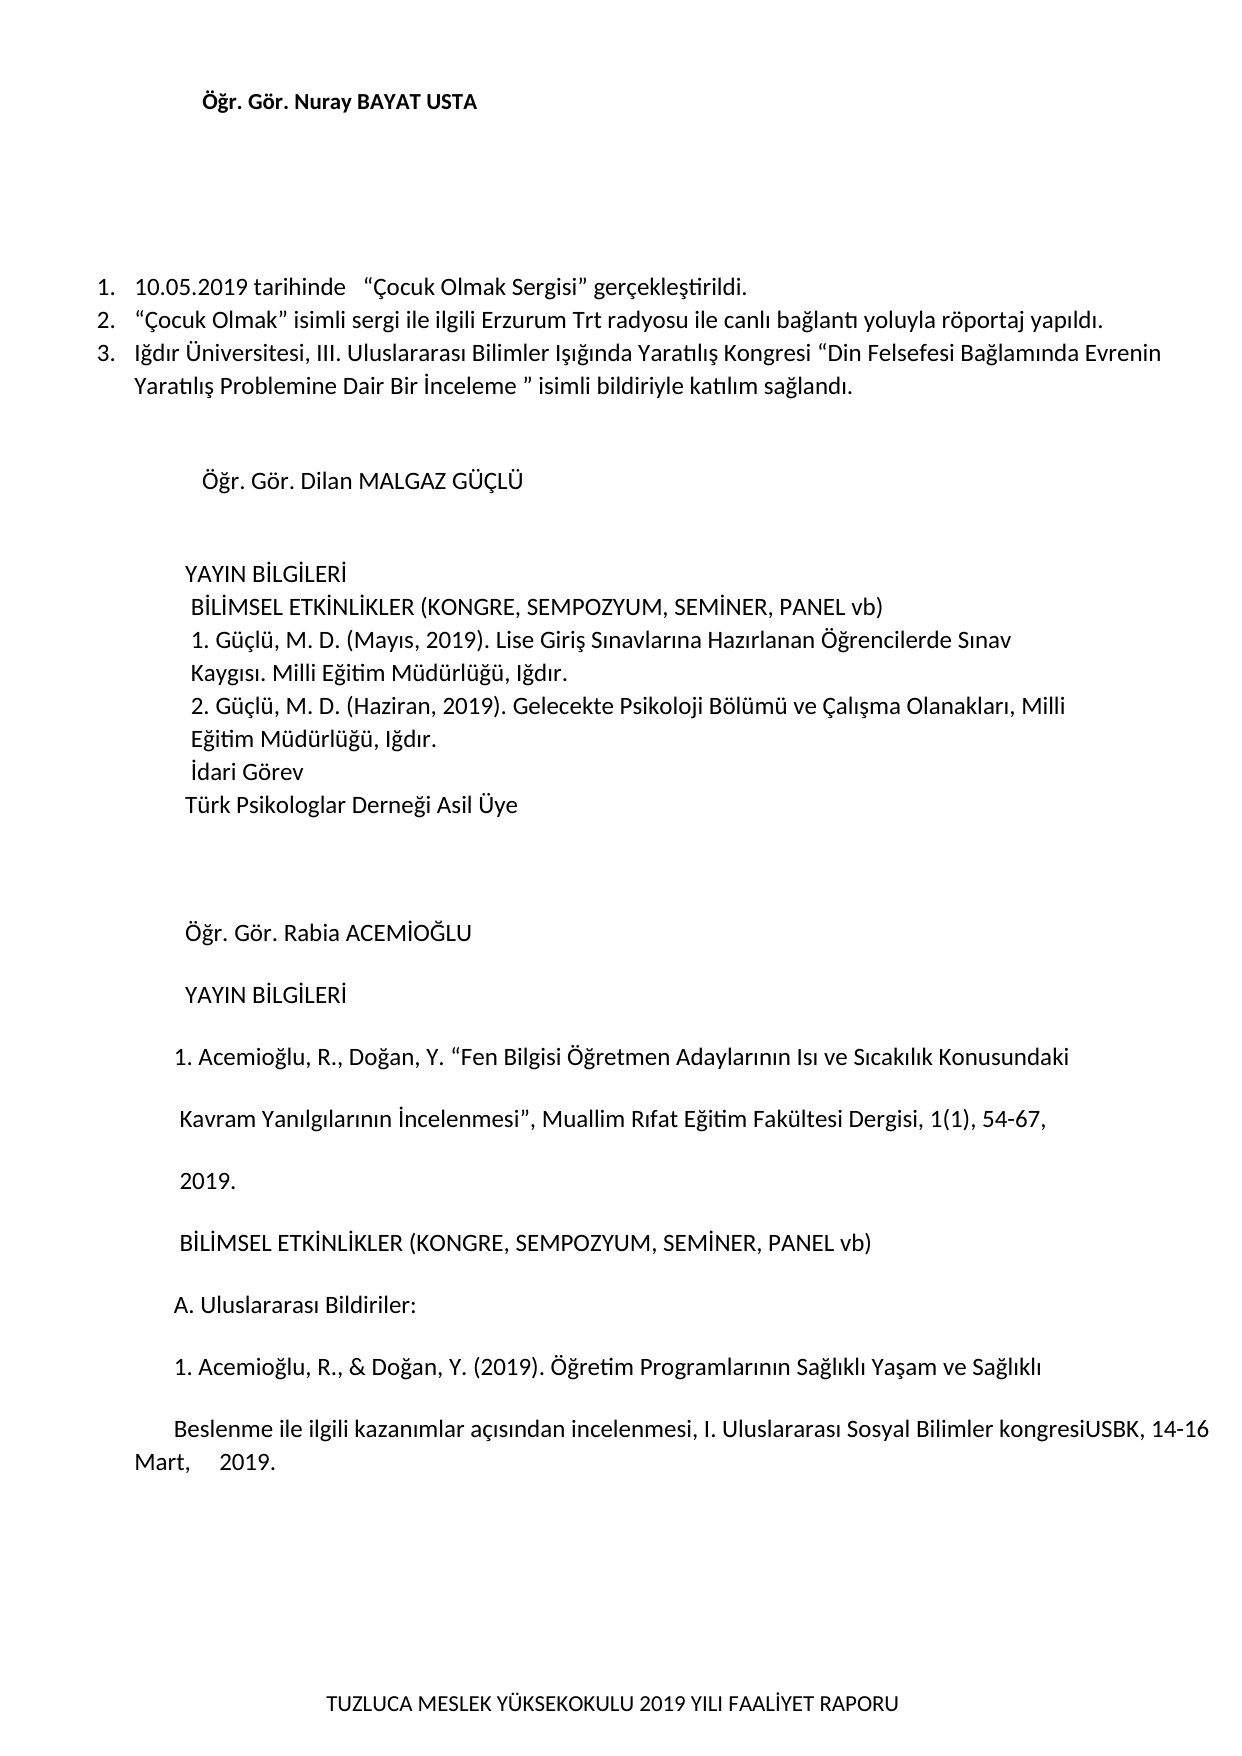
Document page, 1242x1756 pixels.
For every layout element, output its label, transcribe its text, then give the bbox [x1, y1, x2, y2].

text BİLİMSEL ETKİNLİKLER (KONGRE, SEMPOZYUM, SEMİNER, PANEL vb) [134, 591, 1237, 622]
text Öğr. Gör. Rabia ACEMİOĞLU [134, 917, 1237, 947]
list Iğdır Üniversitesi, III. Uluslararası Bilimler Işığında Yaratılış Kongresi “Din Felsefesi Bağlamında Evrenin Yaratılış Problemine Dair Bir İnceleme ” isimli bildiriyle katılım sağlandı. [97, 337, 1237, 401]
list “Çocuk Olmak” isimli sergi ile ilgili Erzurum Trt radyosu ile canlı bağlantı yoluyla röportaj yapıldı. [97, 304, 1237, 335]
text A. Uluslararası Bildiriler: [134, 1289, 1237, 1320]
text Öğr. Gör. Dilan MALGAZ GÜÇLÜ [134, 465, 1237, 496]
text Eğitim Müdürlüğü, Iğdır. [134, 723, 1237, 753]
text 2019. [134, 1165, 1237, 1196]
text Beslenme ile ilgili kazanımlar açısından incelenmesi, I. Uluslararası Sosyal Bilimler kongresiUSBK, 14-16 Mart, 2019. [134, 1413, 1237, 1477]
text 2. Güçlü, M. D. (Haziran, 2019). Gelecekte Psikoloji Bölümü ve Çalışma Olanakları, Milli [134, 690, 1237, 721]
text 1. Acemioğlu, R., & Doğan, Y. (2019). Öğretim Programlarının Sağlıklı Yaşam ve Sağlıklı [134, 1351, 1237, 1382]
text 1. Acemioğlu, R., Doğan, Y. “Fen Bilgisi Öğretmen Adaylarının Isı ve Sıcakılık Konusundaki [134, 1041, 1237, 1071]
text Öğr. Gör. Nuray BAYAT USTA [134, 87, 1237, 116]
text YAYIN BİLGİLERİ [134, 558, 1237, 589]
text Kaygısı. Milli Eğitim Müdürlüğü, Iğdır. [134, 657, 1237, 688]
text İdari Görev [134, 756, 1237, 786]
text YAYIN BİLGİLERİ [134, 979, 1237, 1009]
text Türk Psikologlar Derneği Asil Üye [134, 789, 1237, 819]
text 1. Güçlü, M. D. (Mayıs, 2019). Lise Giriş Sınavlarına Hazırlanan Öğrencilerde Sınav [134, 624, 1237, 655]
text BİLİMSEL ETKİNLİKLER (KONGRE, SEMPOZYUM, SEMİNER, PANEL vb) [134, 1227, 1237, 1258]
list 10.05.2019 tarihinde “Çocuk Olmak Sergisi” gerçekleştirildi. [97, 271, 1237, 302]
text Kavram Yanılgılarının İncelenmesi”, Muallim Rıfat Eğitim Fakültesi Dergisi, 1(1), 54-67, [134, 1103, 1237, 1133]
